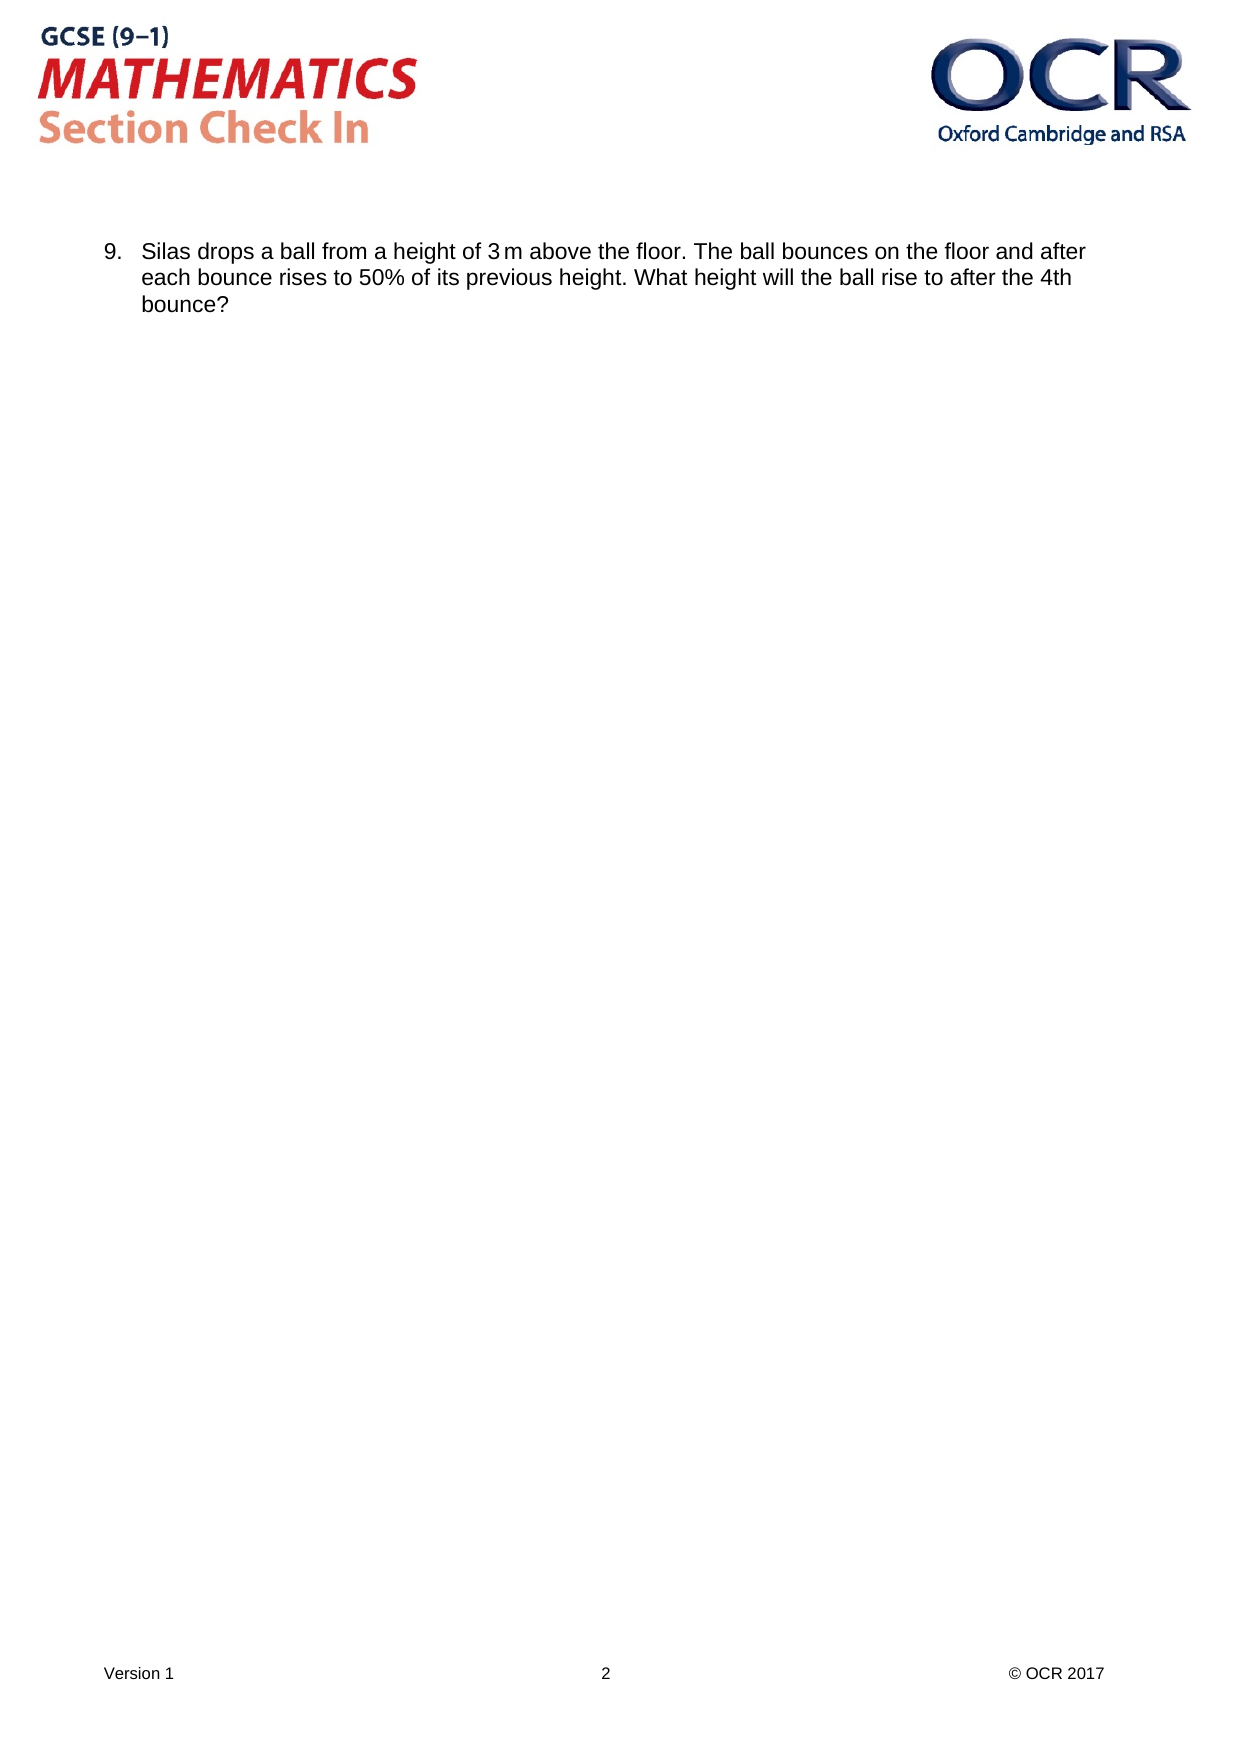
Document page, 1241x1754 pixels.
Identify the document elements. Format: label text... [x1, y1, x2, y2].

list Silas drops a ball from a height of 3 m above the floor. The ball bounces on the floor and after each bounce rises to 50% of its previous height. What height will the ball rise to after the 4th bounce? [103, 238, 1107, 317]
picture [0, 0, 1236, 176]
